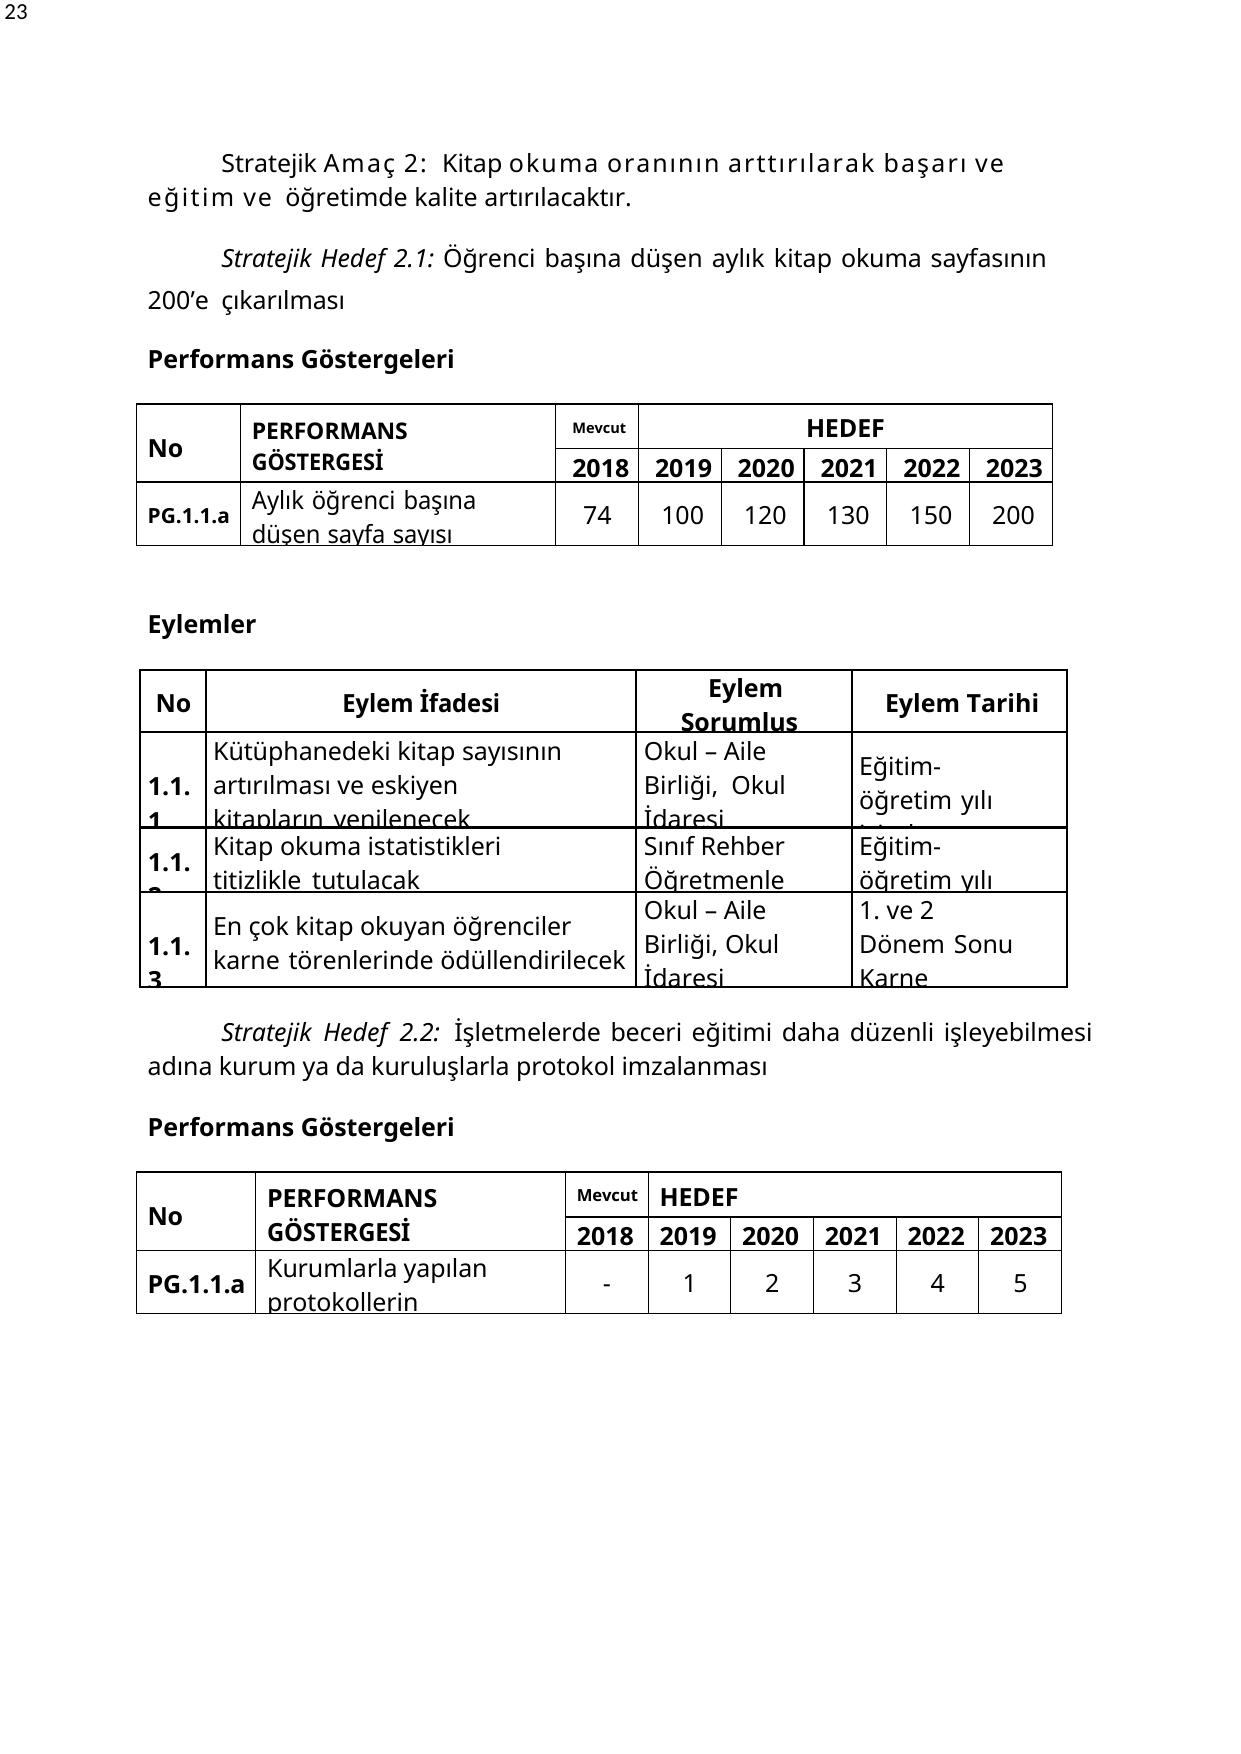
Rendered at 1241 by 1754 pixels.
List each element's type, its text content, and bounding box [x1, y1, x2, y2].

table_header No [137, 405, 240, 481]
table_header Mevcut [556, 405, 638, 448]
table_cell 2019 [639, 449, 721, 481]
table_cell 2022 [897, 1218, 978, 1249]
table_header No [137, 1173, 255, 1249]
table_cell 2023 [970, 449, 1052, 481]
table_cell 130 [805, 483, 886, 544]
table_cell Kitap okuma istatistikleri titizlikle tutulacak [207, 829, 635, 891]
text Performans Göstergeleri [147, 1110, 1105, 1144]
table_cell 1. ve 2 Dönem Sonu Karne Töreninde [853, 893, 1066, 986]
table_cell Kurumlarla yapılan protokollerin artırılması [256, 1251, 565, 1313]
table_cell 2021 [805, 449, 886, 481]
table_cell - [566, 1251, 648, 1313]
table_header PERFORMANS GÖSTERGESİ [241, 405, 555, 481]
table_cell 1 [649, 1251, 730, 1313]
table_cell 200 [970, 483, 1052, 544]
table_header HEDEF [639, 405, 1052, 448]
table_cell PG.1.1.a [137, 483, 240, 544]
table_cell 1.1.2 [141, 829, 205, 891]
table_header Eylem İfadesi [207, 671, 635, 731]
table_header HEDEF [649, 1173, 1061, 1216]
table_cell 100 [639, 483, 721, 544]
table_cell 2023 [979, 1218, 1061, 1249]
table_cell Okul – Aile Birliği, Okul İdaresi [637, 733, 851, 826]
table_cell 2018 [566, 1218, 648, 1249]
table_cell Sınıf Rehber Öğretmenleri [637, 829, 851, 891]
text Eylemler [147, 606, 1105, 640]
text Stratejik Hedef 2.1: Öğrenci başına düşen aylık kitap okuma sayfasının 200’e çıkarılması [147, 241, 1093, 317]
table_cell Kütüphanedeki kitap sayısının artırılması ve eskiyen kitapların yenilenecek [207, 733, 635, 826]
table_cell 2022 [887, 449, 969, 481]
table_cell 5 [979, 1251, 1061, 1313]
table_header Mevcut [566, 1173, 648, 1216]
table_cell 120 [722, 483, 803, 544]
table_cell 150 [887, 483, 969, 544]
table_header Eylem Sorumlusu [637, 671, 851, 731]
table_cell 2019 [649, 1218, 730, 1249]
table_cell Aylık öğrenci başına düşen sayfa sayısı [241, 483, 555, 544]
table_cell Eğitim-öğretim yılı içinde [853, 733, 1066, 826]
table_cell 2 [731, 1251, 813, 1313]
table_header Eylem Tarihi [853, 671, 1066, 731]
table_cell 74 [556, 483, 638, 544]
table_header No [141, 671, 205, 731]
table_cell 2020 [731, 1218, 813, 1249]
table_cell PG.1.1.a [137, 1251, 255, 1313]
table_cell 1.1.3 [141, 893, 205, 986]
table_cell 2021 [814, 1218, 896, 1249]
text Stratejik Amaç 2: Kitap okuma oranının arttırılarak başarı ve eğitim ve öğretimde kalite artırılacaktır. [147, 146, 1093, 214]
table_cell Okul – Aile Birliği, Okul İdaresi [637, 893, 851, 986]
table_cell 2020 [722, 449, 803, 481]
text Performans Göstergeleri [147, 342, 1105, 376]
table_cell 1.1.1 [141, 733, 205, 826]
table_cell En çok kitap okuyan öğrenciler karne törenlerinde ödüllendirilecek [207, 893, 635, 986]
table_cell 2018 [556, 449, 638, 481]
table_cell 4 [897, 1251, 978, 1313]
table_cell 3 [814, 1251, 896, 1313]
text Stratejik Hedef 2.2: İşletmelerde beceri eğitimi daha düzenli işleyebilmesi adına kurum ya da kuruluşlarla protokol imzalanması [147, 1014, 1093, 1082]
table_header PERFORMANS GÖSTERGESİ [256, 1173, 565, 1249]
table_cell Eğitim-öğretim yılı içinde [853, 829, 1066, 891]
